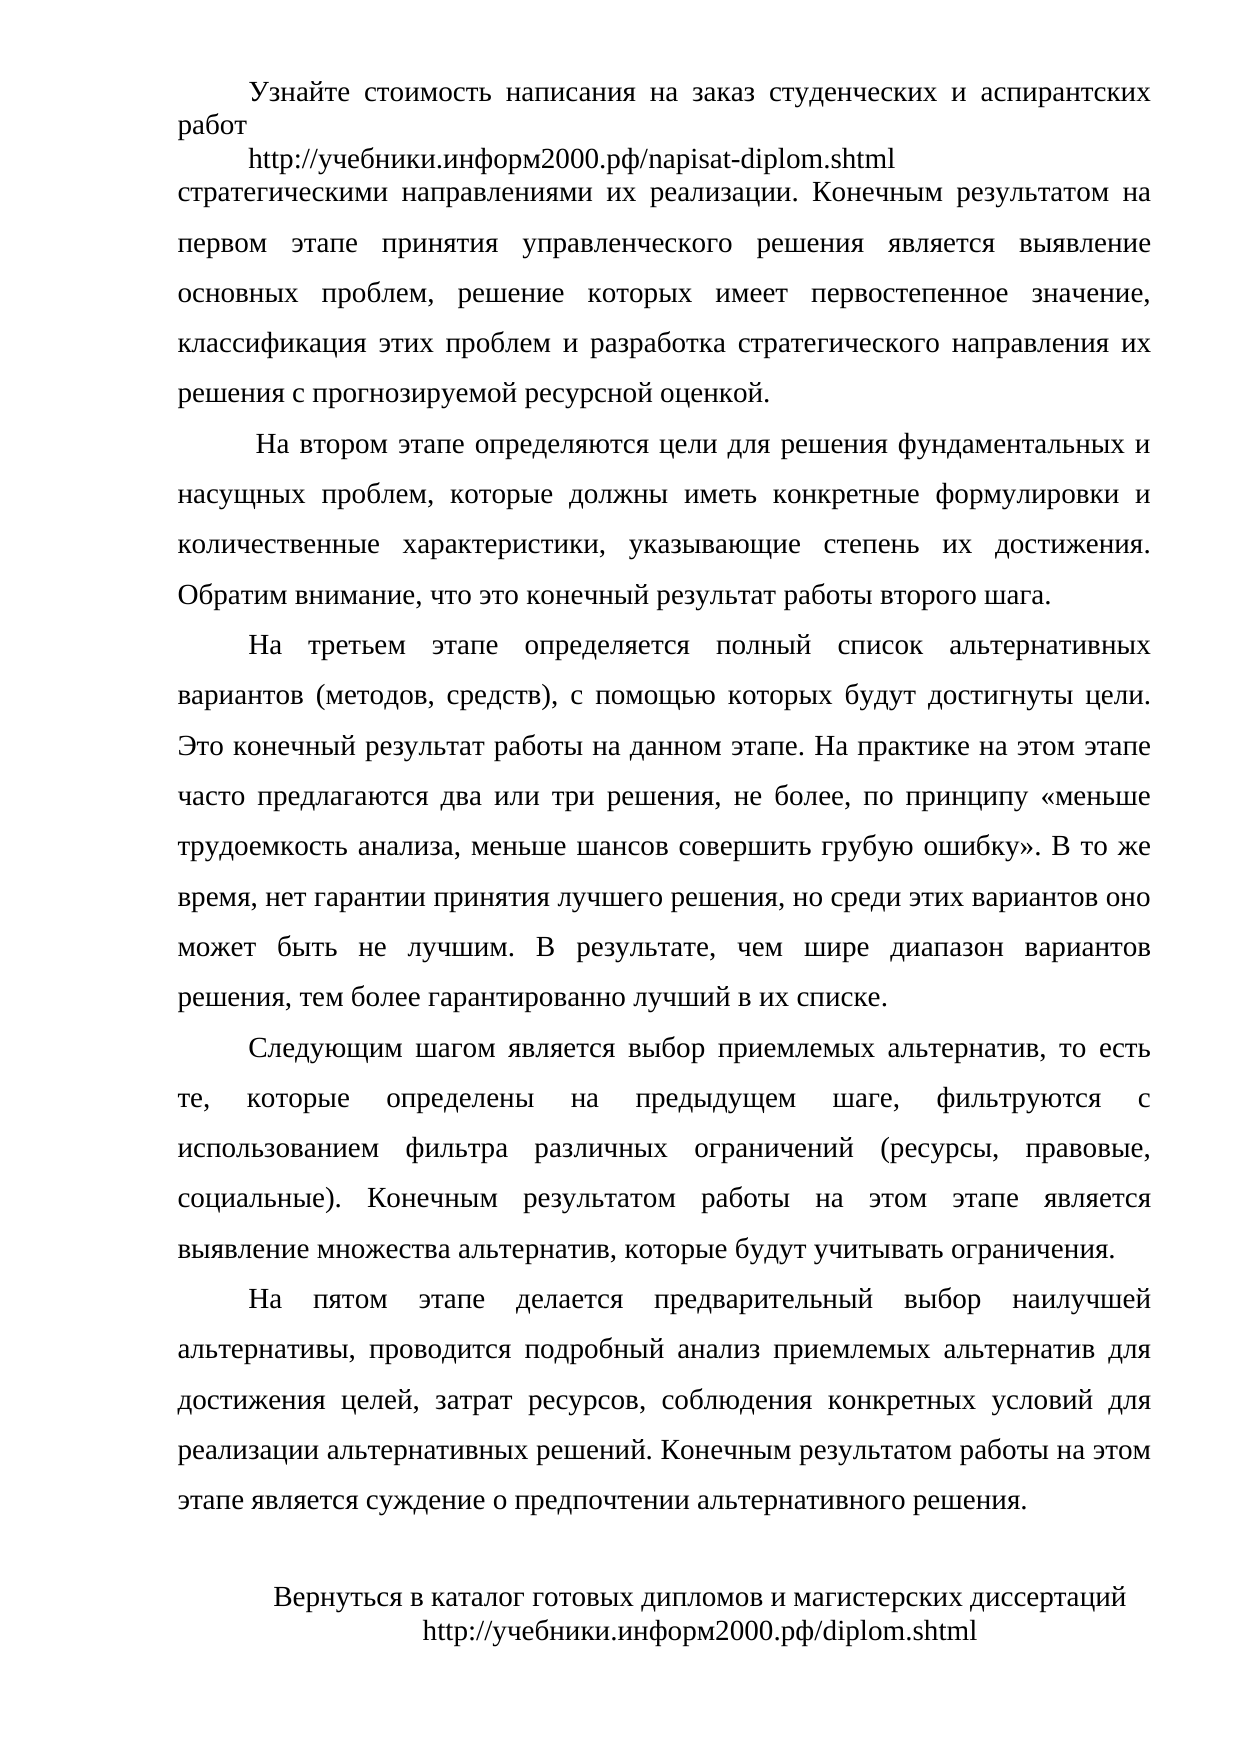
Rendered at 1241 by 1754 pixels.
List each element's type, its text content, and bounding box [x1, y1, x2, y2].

text На третьем этапе определяется полный список альтернативных вариантов (методов, средств), с помощью которых будут достигнуты цели. Это конечный результат работы на данном этапе. На практике на этом этапе часто предлагаются два или три решения, не более, по принципу «меньше трудоемкость анализа, меньше шансов совершить грубую ошибку». В то же время, нет гарантии принятия лучшего решения, но среди этих вариантов оно может быть не лучшим. В результате, чем шире диапазон вариантов решения, тем более гарантированно лучший в их списке. [177, 627, 1152, 1013]
text На пятом этапе делается предварительный выбор наилучшей альтернативы, проводится подробный анализ приемлемых альтернатив для достижения целей, затрат ресурсов, соблюдения конкретных условий для реализации альтернативных решений. Конечным результатом работы на этом этапе является суждение о предпочтении альтернативного решения. [177, 1281, 1152, 1516]
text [177, 174, 1152, 409]
text Следующим шагом является выбор приемлемых альтернатив, то есть те, которые определены на предыдущем шаге, фильтруются с использованием фильтра различных ограничений (ресурсы, правовые, социальные). Конечным результатом работы на этом этапе является выявление множества альтернатив, которые будут учитывать ограничения. [177, 1030, 1152, 1264]
text На втором этапе определяются цели для решения фундаментальных и насущных проблем, которые должны иметь конкретные формулировки и количественные характеристики, указывающие степень их достижения. Обратим внимание, что это конечный результат работы второго шага. [177, 426, 1152, 610]
